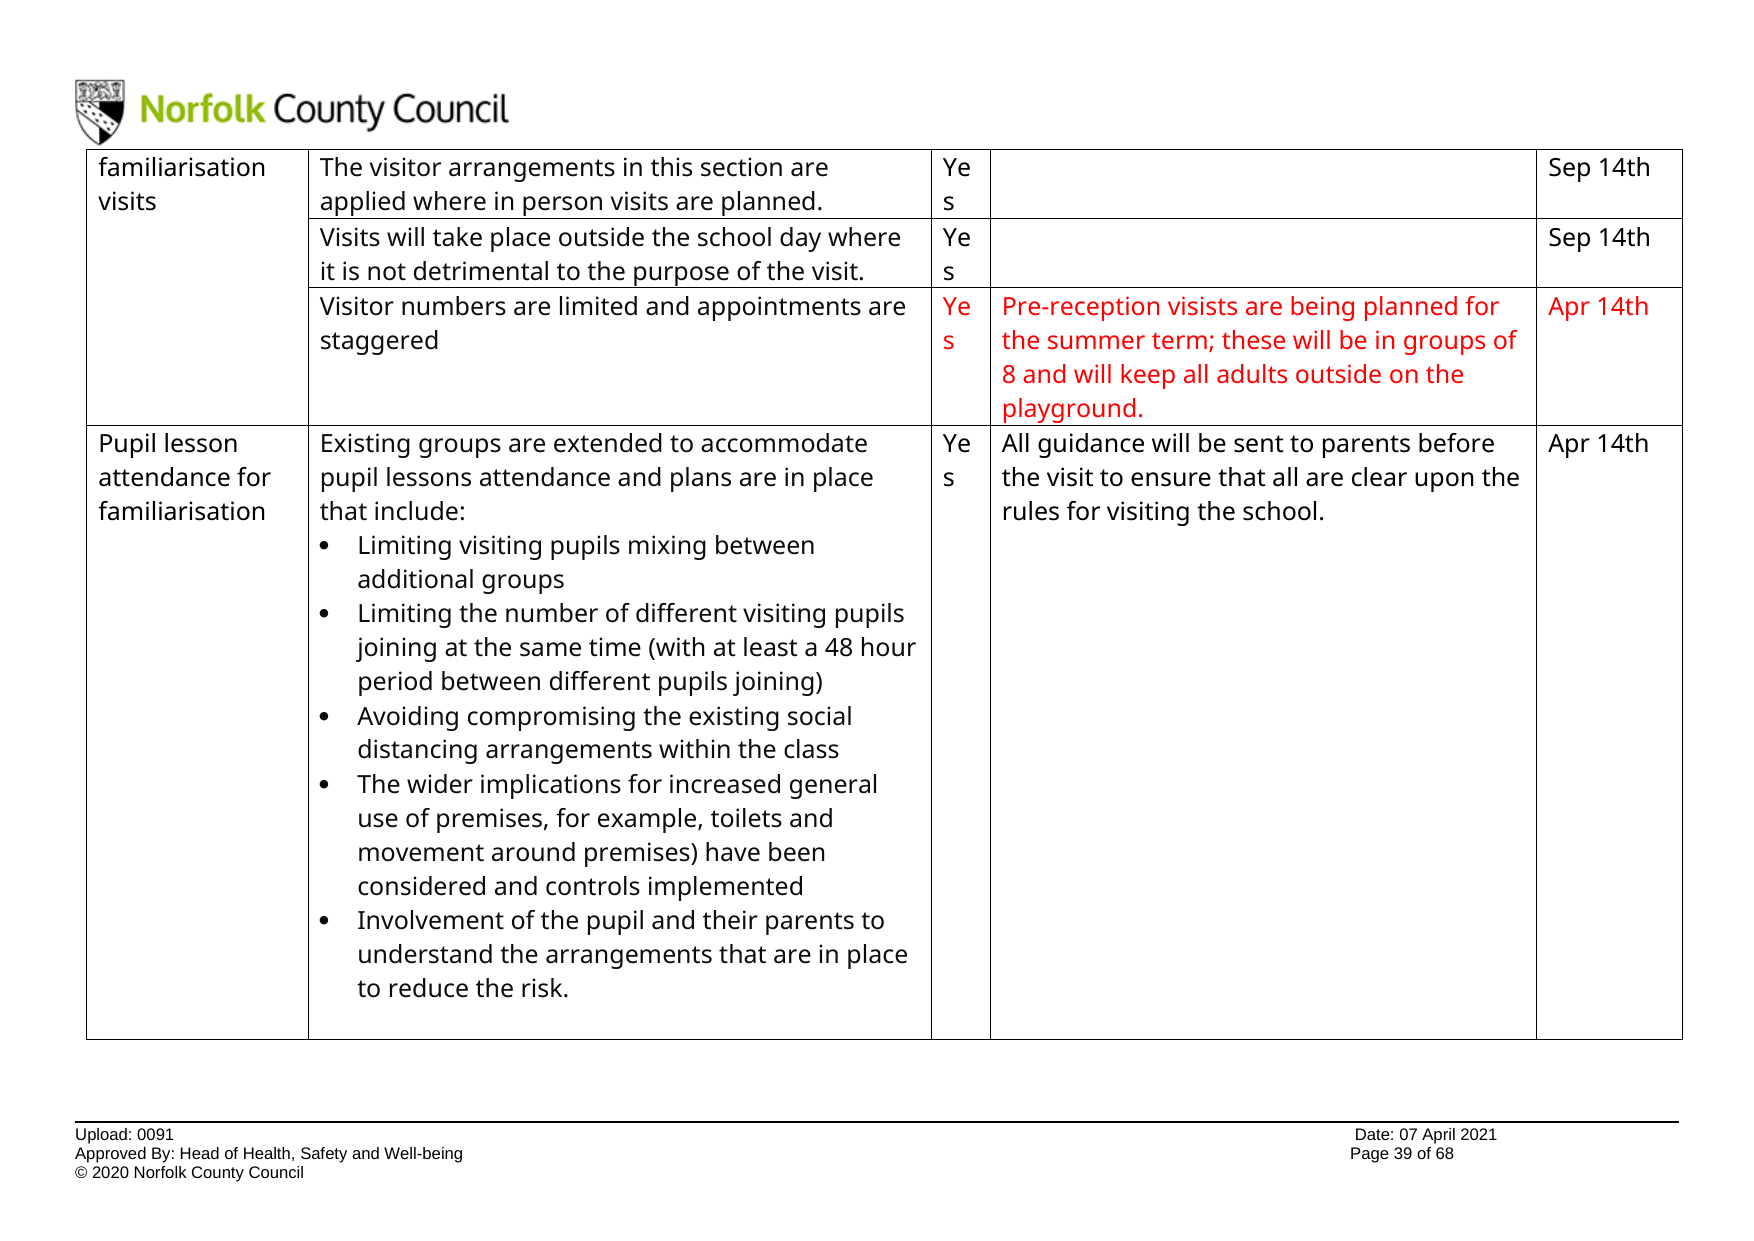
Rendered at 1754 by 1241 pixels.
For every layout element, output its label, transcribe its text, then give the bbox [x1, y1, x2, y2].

table_cell The visitor arrangements in this section are applied where in person visits are planned. [309, 150, 931, 218]
table_cell Visitor numbers are limited and appointments are staggered [309, 288, 931, 424]
table_cell Yes [932, 426, 990, 1039]
table_cell All guidance will be sent to parents before the visit to ensure that all are clear upon the rules for visiting the school. [991, 426, 1536, 1039]
picture [75, 73, 536, 149]
table_cell [991, 150, 1536, 218]
table_cell Pupil lesson attendance for familiarisation [87, 426, 308, 1039]
table_cell Visits will take place outside the school day where it is not detrimental to the purpose of the visit. [309, 219, 931, 287]
table_cell Sep 14th [1537, 219, 1682, 287]
table_cell Apr 14th [1537, 426, 1682, 1039]
table_cell [991, 219, 1536, 287]
table_cell Yes [932, 219, 990, 287]
table_cell Pre-reception visists are being planned for the summer term; these will be in groups of 8 and will keep all adults outside on the playground. [991, 288, 1536, 424]
table_cell Yes [932, 288, 990, 424]
table_cell Pupil familiarisation visits [87, 150, 308, 424]
table_cell Sep 14th [1537, 150, 1682, 218]
table_cell Yes [932, 150, 990, 218]
table_cell Apr 14th [1537, 288, 1682, 424]
table_cell Existing groups are extended to accommodate pupil lessons attendance and plans are in place that include: Limiting visiting pupils mixing between additional groups Limiting the number of different visiting pupils joining at the same time (with at least a 48 hour period between different pupils joining) Avoiding compromising the existing social distancing arrangements within the class The wider implications for increased general use of premises, for example, toilets and movement around premises) have been considered and controls implemented Involvement of the pupil and their parents to understand the arrangements that are in place to reduce the risk. [309, 426, 931, 1039]
